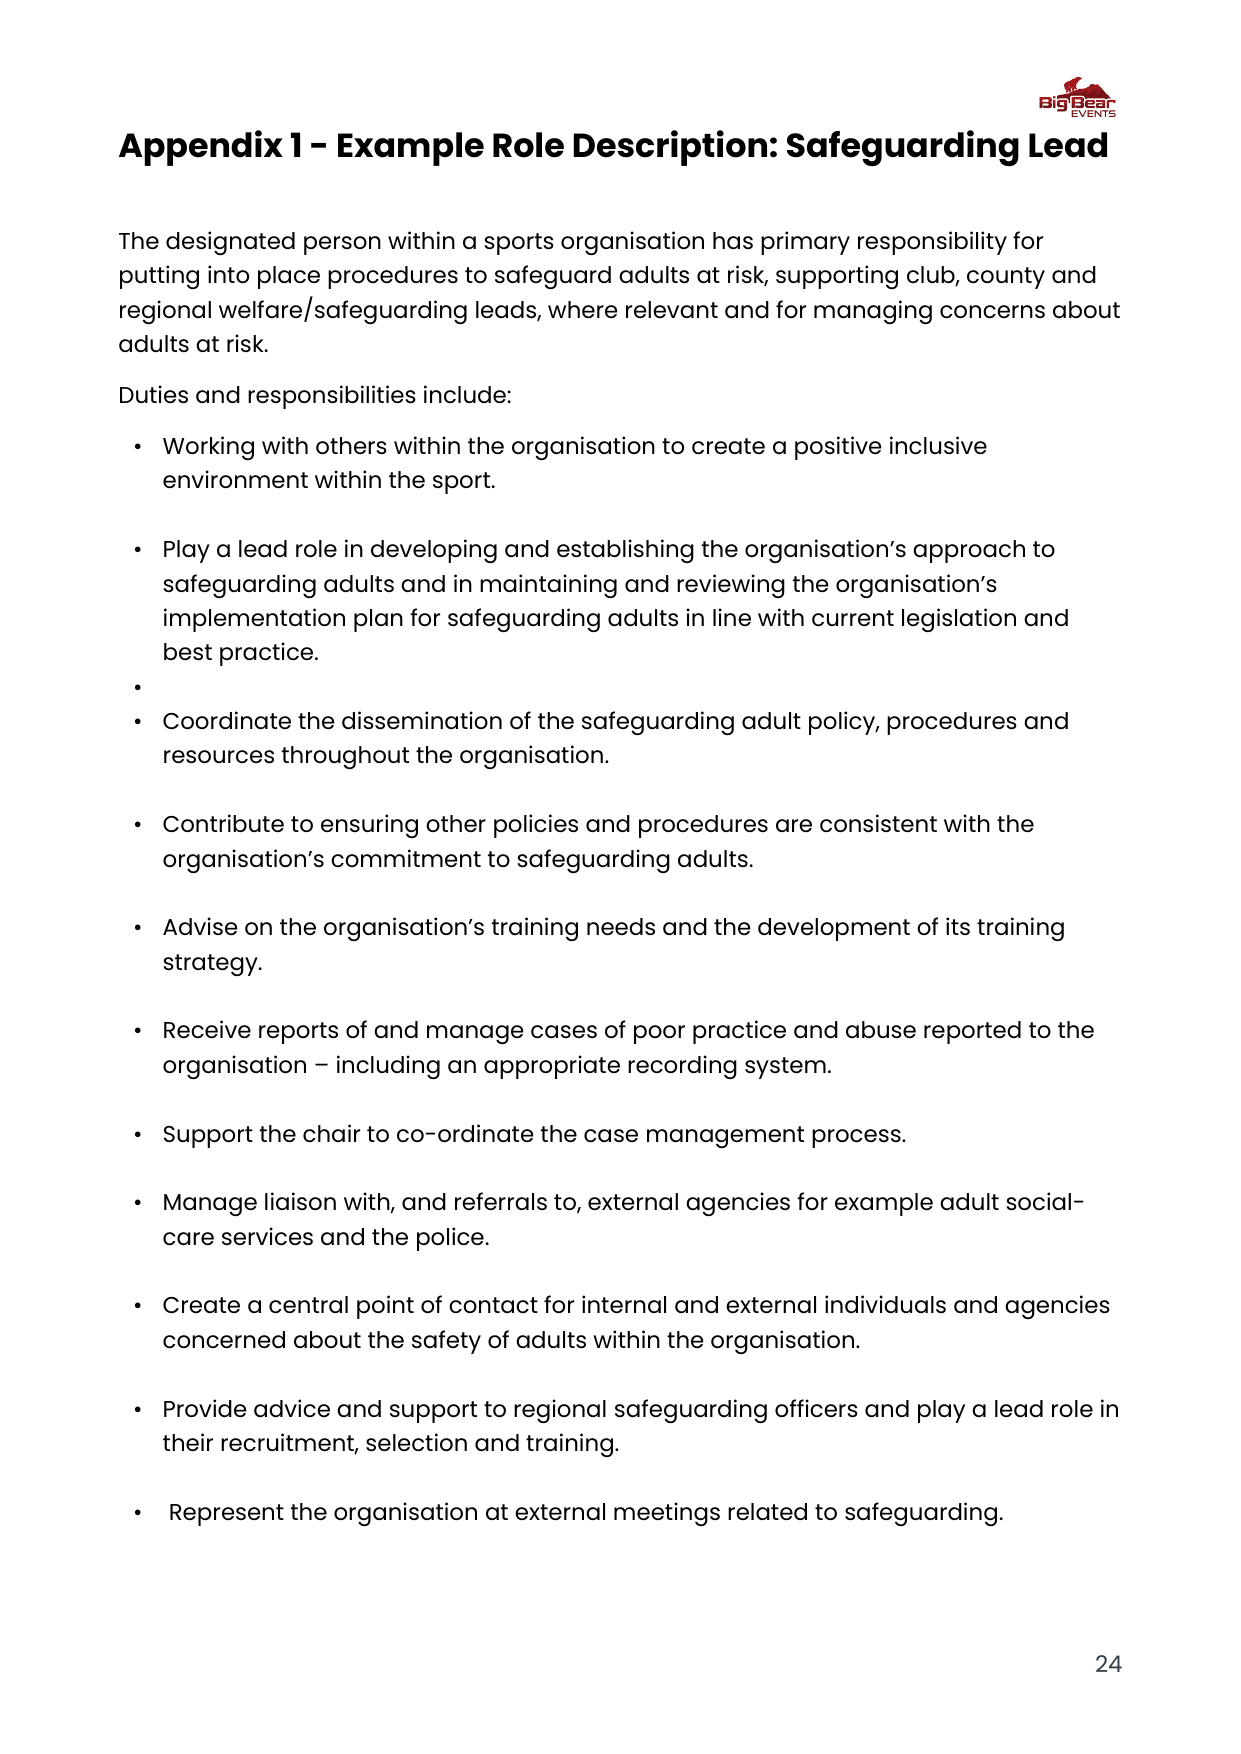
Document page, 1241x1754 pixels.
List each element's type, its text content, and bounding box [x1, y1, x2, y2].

picture [1031, 73, 1123, 120]
list Receive reports of and manage cases of poor practice and abuse reported to the organisation – including an appropriate recording system. [133, 1012, 1122, 1116]
list Working with others within the organisation to create a positive inclusive environment within the sport. [133, 428, 1122, 531]
list Coordinate the dissemination of the safeguarding adult policy, procedures and resources throughout the organisation. [133, 703, 1122, 806]
list Advise on the organisation’s training needs and the development of its training strategy. [133, 909, 1122, 1012]
text Duties and responsibilities include: [118, 377, 1122, 411]
list Provide advice and support to regional safeguarding officers and play a lead role in their recruitment, selection and training. [133, 1391, 1122, 1494]
list Support the chair to co-ordinate the case management process. [133, 1116, 1122, 1184]
list Contribute to ensuring other policies and procedures are consistent with the organisation’s commitment to safeguarding adults. [133, 806, 1122, 909]
list Create a central point of contact for internal and external individuals and agencies concerned about the safety of adults within the organisation. [133, 1287, 1122, 1391]
text The designated person within a sports organisation has primary responsibility for putting into place procedures to safeguard adults at risk, supporting club, county and regional welfare/safeguarding leads, where relevant and for managing concerns about adults at risk. [118, 223, 1122, 360]
list Manage liaison with, and referrals to, external agencies for example adult social-care services and the police. [133, 1184, 1122, 1287]
list Play a lead role in developing and establishing the organisation’s approach to safeguarding adults and in maintaining and reviewing the organisation’s implementation plan for safeguarding adults in line with current legislation and best practice. [133, 531, 1122, 669]
subtitle Appendix 1 - Example Role Description: Safeguarding Lead [118, 119, 1122, 169]
list Represent the organisation at external meetings related to safeguarding. [133, 1494, 1122, 1528]
